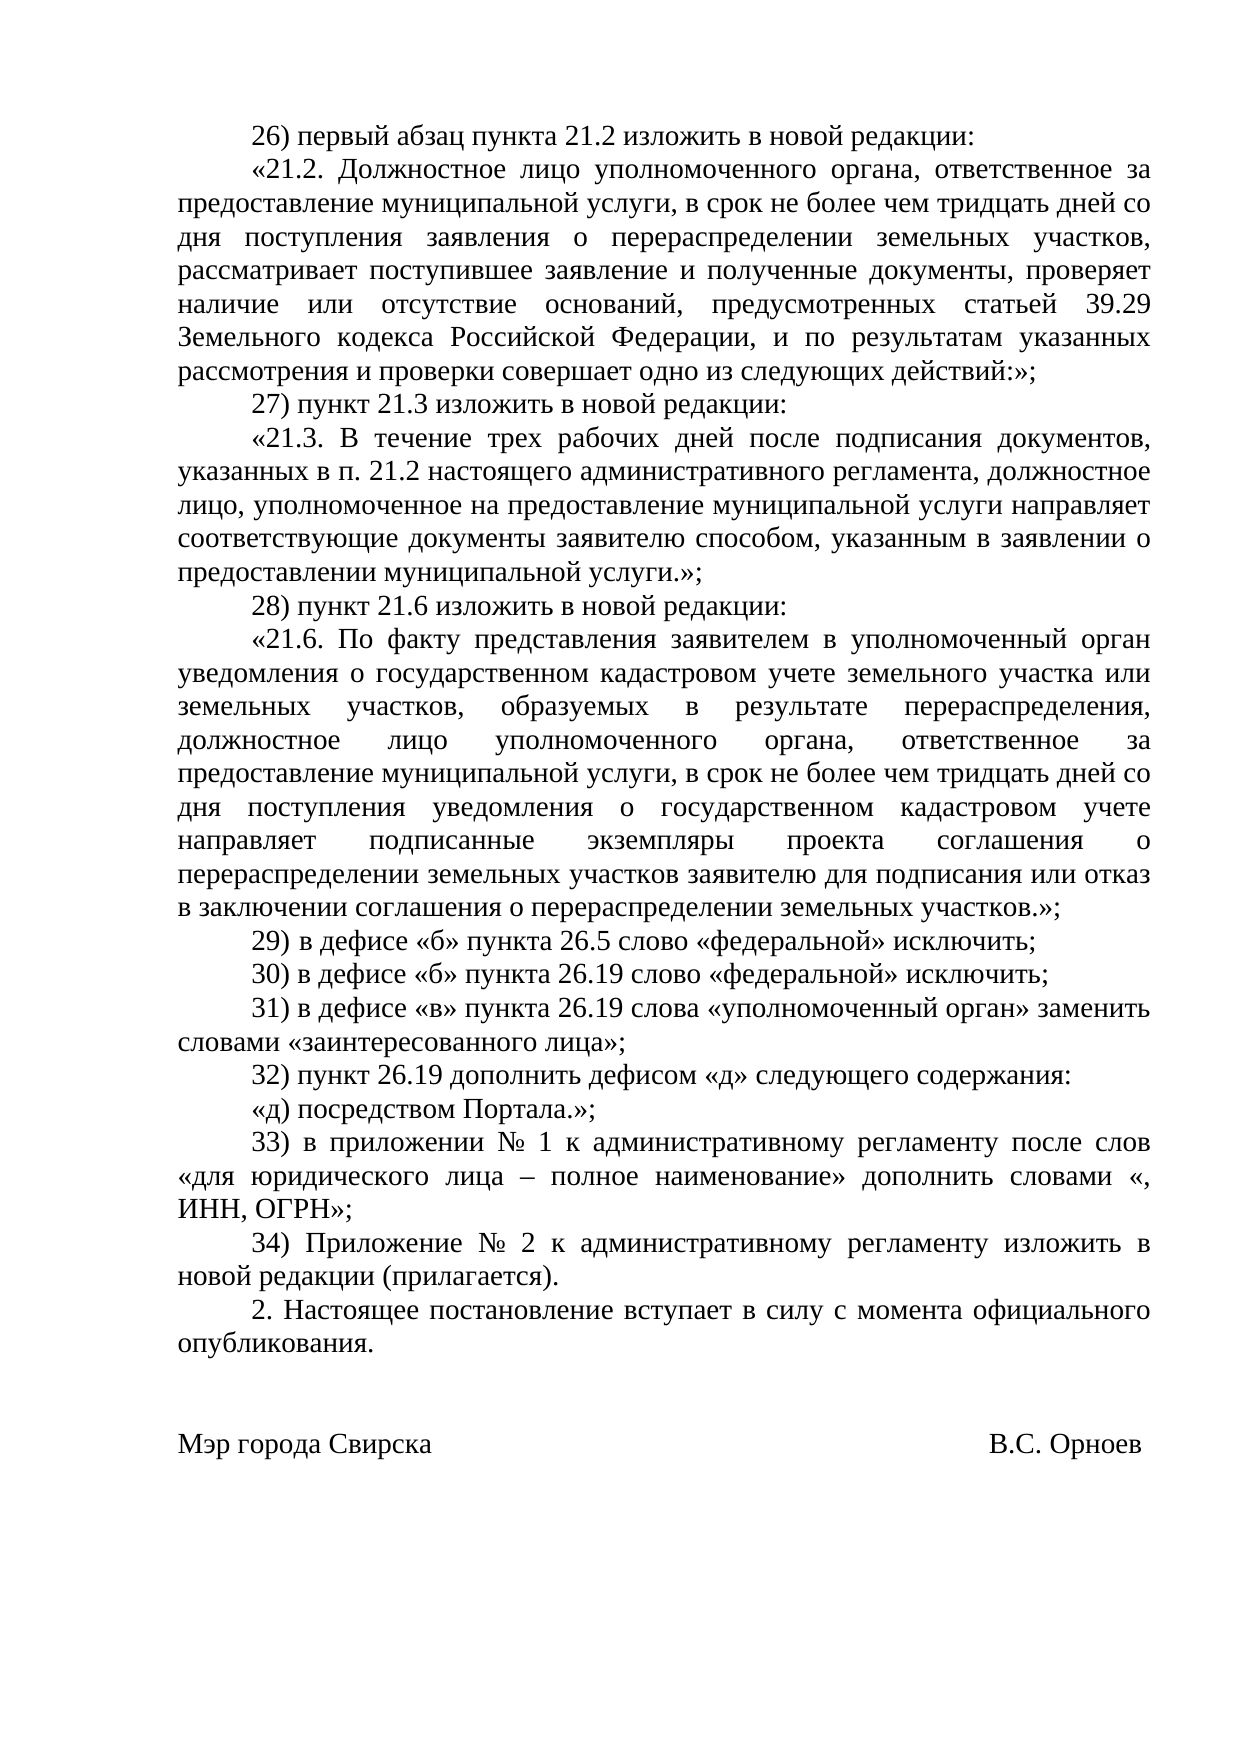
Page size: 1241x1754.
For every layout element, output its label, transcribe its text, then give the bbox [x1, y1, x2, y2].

text 28) пункт 21.6 изложить в новой редакции: [177, 588, 1152, 621]
text 27) пункт 21.3 изложить в новой редакции: [177, 386, 1152, 420]
text Мэр города Свирска В.С. Орноев [177, 1426, 1152, 1460]
list в дефисе «б» пункта 26.5 слово «федеральной» исключить; [251, 923, 1152, 957]
text 2. Настоящее постановление вступает в силу с момента официального опубликования. [177, 1292, 1152, 1359]
text 32) пункт 26.19 дополнить дефисом «д» следующего содержания: [177, 1057, 1152, 1091]
text 33) в приложении № 1 к административному регламенту после слов «для юридического лица – полное наименование» дополнить словами «, ИНН, ОГРН»; [177, 1124, 1152, 1225]
text «21.6. По факту представления заявителем в уполномоченный орган уведомления о государственном кадастровом учете земельного участка или земельных участков, образуемых в результате перераспределения, должностное лицо уполномоченного органа, ответственное за предоставление муниципальной услуги, в срок не более чем тридцать дней со дня поступления уведомления о государственном кадастровом учете направляет подписанные экземпляры проекта соглашения о перераспределении земельных участков заявителю для подписания или отказ в заключении соглашения о перераспределении земельных участков.»; [177, 621, 1152, 923]
text 30) в дефисе «б» пункта 26.19 слово «федеральной» исключить; [177, 957, 1152, 990]
text «21.3. В течение трех рабочих дней после подписания документов, указанных в п. 21.2 настоящего административного регламента, должностное лицо, уполномоченное на предоставление муниципальной услуги направляет соответствующие документы заявителю способом, указанным в заявлении о предоставлении муниципальной услуги.»; [177, 420, 1152, 588]
text 26) первый абзац пункта 21.2 изложить в новой редакции: [177, 118, 1152, 152]
text 31) в дефисе «в» пункта 26.19 слова «уполномоченный орган» заменить словами «заинтересованного лица»; [177, 990, 1152, 1057]
text 34) Приложение № 2 к административному регламенту изложить в новой редакции (прилагается). [177, 1225, 1152, 1292]
text «21.2. Должностное лицо уполномоченного органа, ответственное за предоставление муниципальной услуги, в срок не более чем тридцать дней со дня поступления заявления о перераспределении земельных участков, рассматривает поступившее заявление и полученные документы, проверяет наличие или отсутствие оснований, предусмотренных статьей 39.29 Земельного кодекса Российской Федерации, и по результатам указанных рассмотрения и проверки совершает одно из следующих действий:»; [177, 152, 1152, 386]
text «д) посредством Портала.»; [177, 1091, 1152, 1124]
